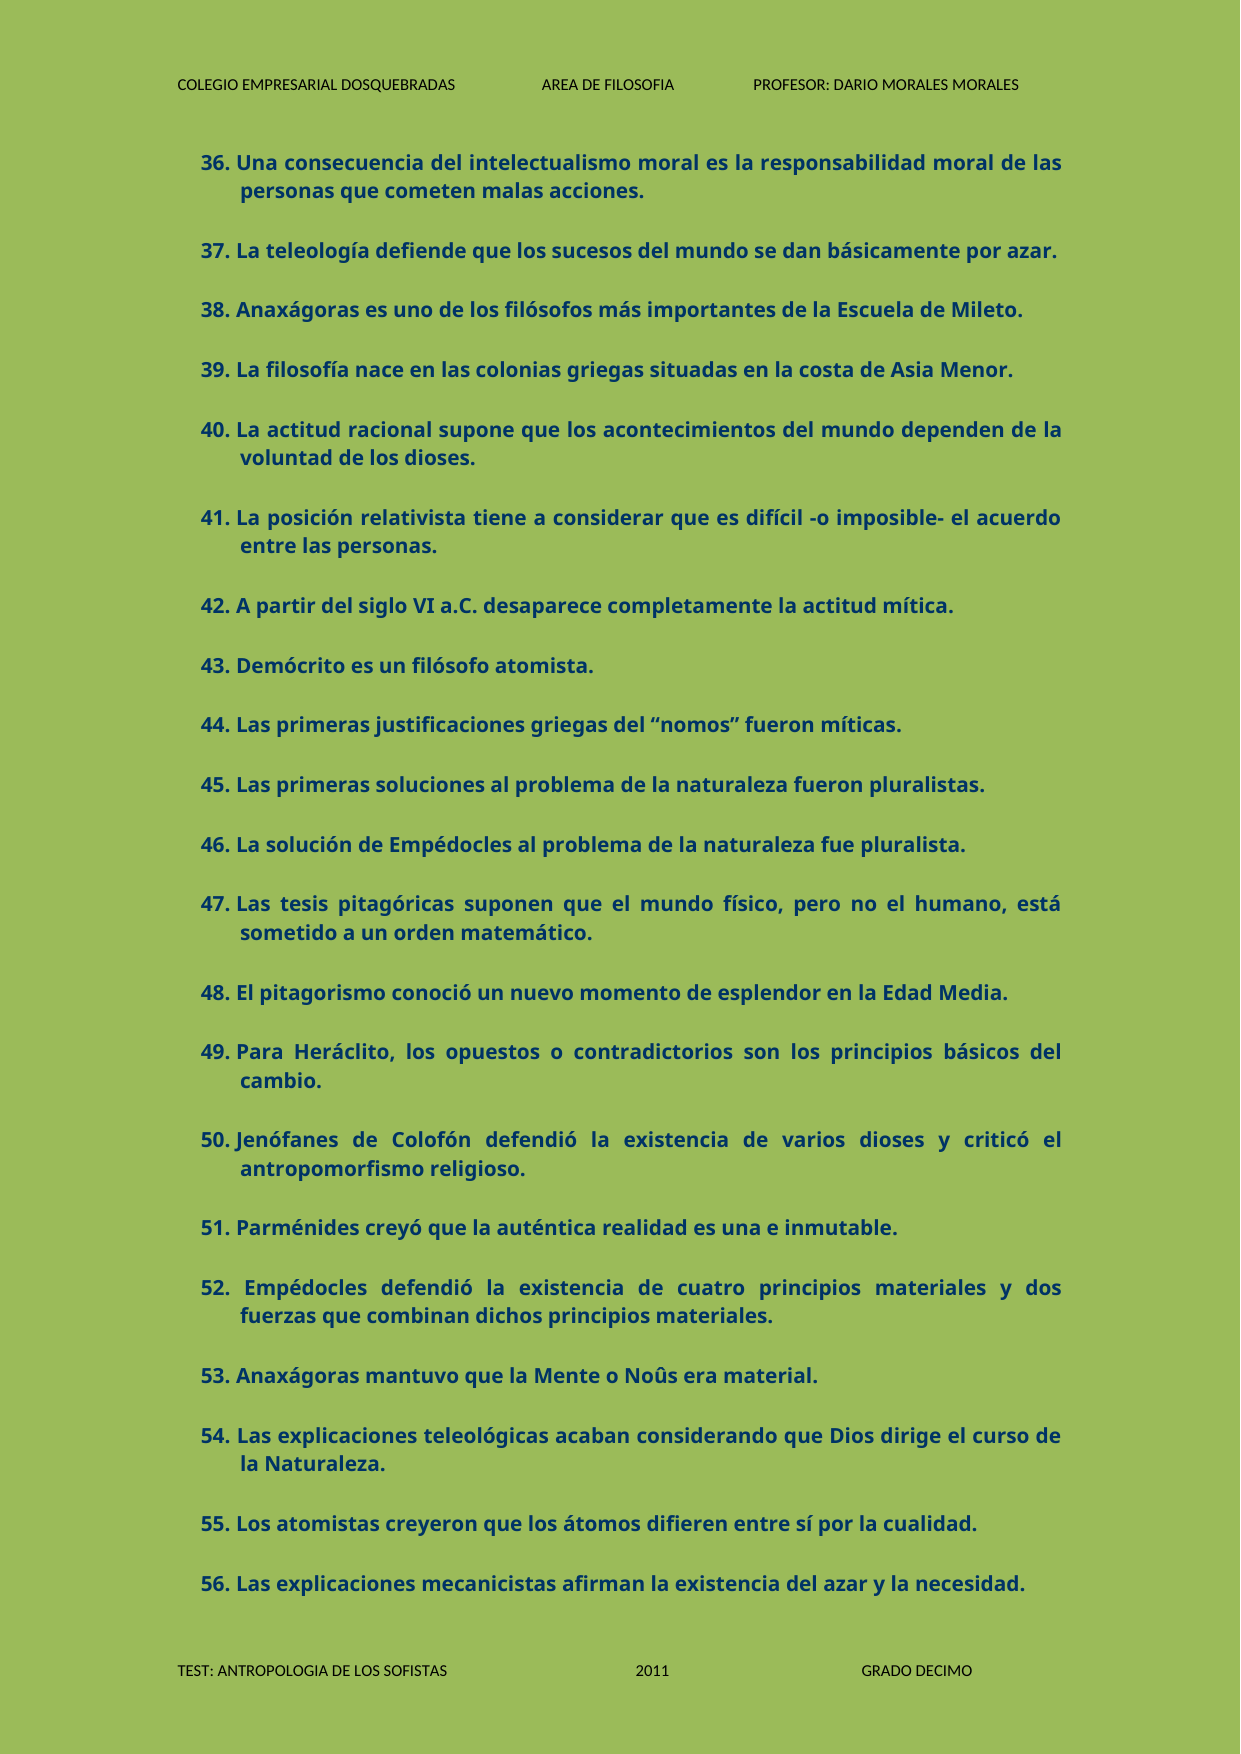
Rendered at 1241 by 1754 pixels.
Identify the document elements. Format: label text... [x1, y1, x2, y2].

text 42. A partir del siglo VI a.C. desaparece completamente la actitud mítica. [201, 591, 1063, 619]
text 41. La posición relativista tiene a considerar que es difícil -o imposible- el acuerdo entre las personas. [201, 503, 1063, 560]
text 46. La solución de Empédocles al problema de la naturaleza fue pluralista. [201, 830, 1063, 858]
text 50. Jenófanes de Colofón defendió la existencia de varios dioses y criticó el antropomorfismo religioso. [201, 1125, 1063, 1182]
text 39. La filosofía nace en las colonias griegas situadas en la costa de Asia Menor. [201, 355, 1063, 383]
text 38. Anaxágoras es uno de los filósofos más importantes de la Escuela de Mileto. [201, 295, 1063, 324]
text 40. La actitud racional supone que los acontecimientos del mundo dependen de la voluntad de los dioses. [201, 415, 1063, 472]
text 52. Empédocles defendió la existencia de cuatro principios materiales y dos fuerzas que combinan dichos principios materiales. [201, 1273, 1063, 1330]
text 49. Para Heráclito, los opuestos o contradictorios son los principios básicos del cambio. [201, 1037, 1063, 1094]
text 51. Parménides creyó que la auténtica realidad es una e inmutable. [201, 1213, 1063, 1242]
text 54. Las explicaciones teleológicas acaban considerando que Dios dirige el curso de la Naturaleza. [201, 1421, 1063, 1478]
text 56. Las explicaciones mecanicistas afirman la existencia del azar y la necesidad. [201, 1569, 1063, 1597]
text 47. Las tesis pitagóricas suponen que el mundo físico, pero no el humano, está sometido a un orden matemático. [201, 889, 1063, 946]
text 45. Las primeras soluciones al problema de la naturaleza fueron pluralistas. [201, 770, 1063, 798]
text 37. La teleología defiende que los sucesos del mundo se dan básicamente por azar. [201, 236, 1063, 264]
text 48. El pitagorismo conoció un nuevo momento de esplendor en la Edad Media. [201, 978, 1063, 1006]
text 43. Demócrito es un filósofo atomista. [201, 651, 1063, 679]
text 55. Los atomistas creyeron que los átomos difieren entre sí por la cualidad. [201, 1509, 1063, 1538]
text 53. Anaxágoras mantuvo que la Mente o Noûs era material. [201, 1361, 1063, 1390]
text 36. Una consecuencia del intelectualismo moral es la responsabilidad moral de las personas que cometen malas acciones. [201, 148, 1063, 204]
text 44. Las primeras justificaciones griegas del “nomos” fueron míticas. [201, 710, 1063, 739]
